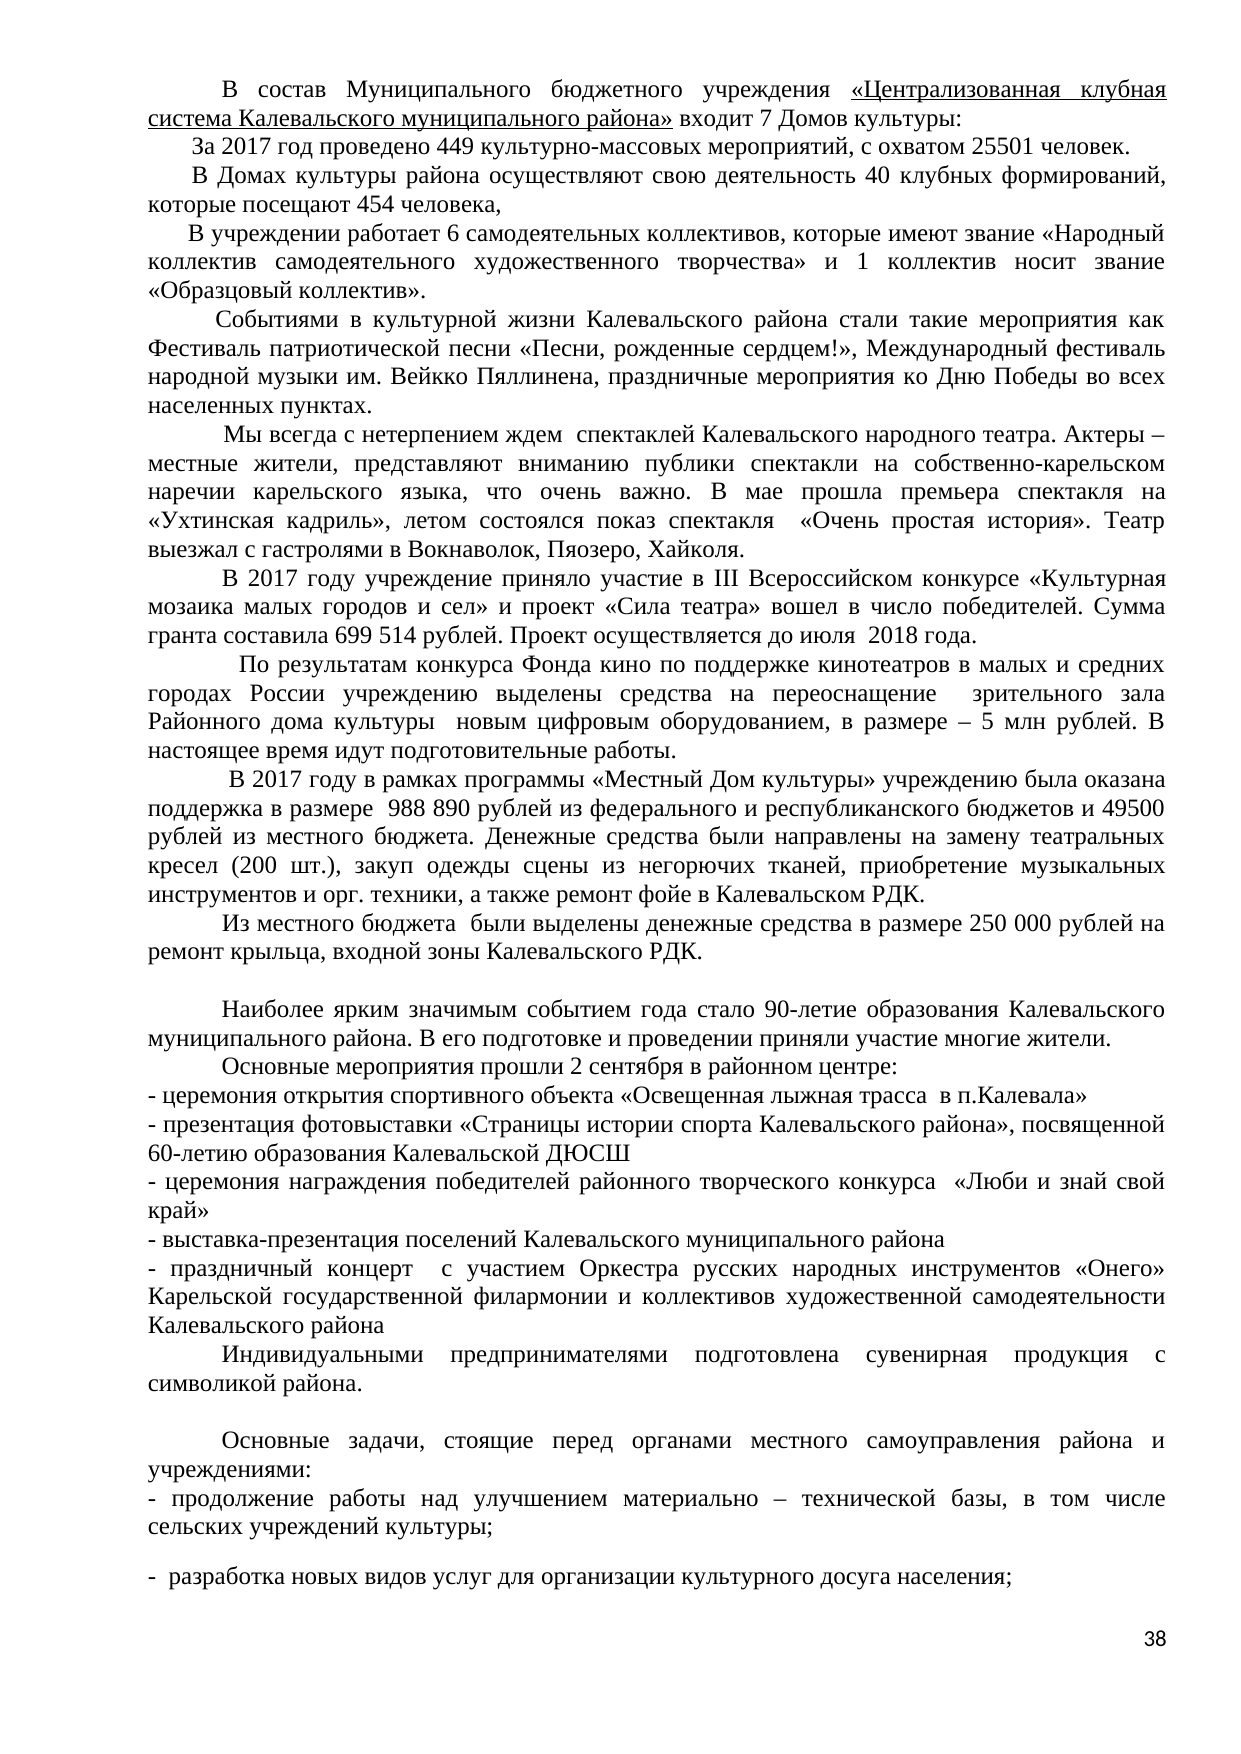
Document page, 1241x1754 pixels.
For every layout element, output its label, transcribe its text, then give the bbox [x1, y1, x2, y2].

text - церемония открытия спортивного объекта «Освещенная лыжная трасса в п.Калевала» [148, 1080, 1166, 1109]
text - выставка-презентация поселений Калевальского муниципального района [148, 1224, 1166, 1253]
text Основные задачи, стоящие перед органами местного самоуправления района и учреждениями: [148, 1425, 1166, 1483]
list - продолжение работы над улучшением материально – технической базы, в том числе сельских учреждений культуры; [148, 1483, 1166, 1540]
text В учреждении работает 6 самодеятельных коллективов, которые имеют звание «Народный коллектив самодеятельного художественного творчества» и 1 коллектив носит звание «Образцовый коллектив». [148, 218, 1166, 304]
text - праздничный концерт с участием Оркестра русских народных инструментов «Онего» Карельской государственной филармонии и коллективов художественной самодеятельности Калевальского района [148, 1253, 1166, 1339]
text - церемония награждения победителей районного творческого конкурса «Люби и знай свой край» [148, 1166, 1166, 1224]
text В 2017 году учреждение приняло участие в III Всероссийском конкурсе «Культурная мозаика малых городов и сел» и проект «Сила театра» вошел в число победителей. Сумма гранта составила 699 514 рублей. Проект осуществляется до июля 2018 года. [148, 563, 1166, 649]
text По результатам конкурса Фонда кино по поддержке кинотеатров в малых и средних городах России учреждению выделены средства на переоснащение зрительного зала Районного дома культуры новым цифровым оборудованием, в размере – 5 млн рублей. В настоящее время идут подготовительные работы. [148, 649, 1166, 764]
text Индивидуальными предпринимателями подготовлена сувенирная продукция с символикой района. [148, 1339, 1166, 1396]
text Событиями в культурной жизни Калевальского района стали такие мероприятия как Фестиваль патриотической песни «Песни, рожденные сердцем!», Международный фестиваль народной музыки им. Вейкко Пяллинена, праздничные мероприятия ко Дню Победы во всех населенных пунктах. [148, 304, 1166, 419]
list - разработка новых видов услуг для организации культурного досуга населения; [148, 1561, 1166, 1590]
text В Домах культуры района осуществляют свою деятельность 40 клубных формирований, которые посещают 454 человека, [148, 160, 1166, 218]
text В 2017 году в рамках программы «Местный Дом культуры» учреждению была оказана поддержка в размере 988 890 рублей из федерального и республиканского бюджетов и 49500 рублей из местного бюджета. Денежные средства были направлены на замену театральных кресел (200 шт.), закуп одежды сцены из негорючих тканей, приобретение музыкальных инструментов и орг. техники, а также ремонт фойе в Калевальском РДК. [148, 764, 1166, 908]
text Из местного бюджета были выделены денежные средства в размере 250 000 рублей на ремонт крыльца, входной зоны Калевальского РДК. [148, 908, 1166, 965]
text В состав Муниципального бюджетного учреждения «Централизованная клубная система Калевальского муниципального района» входит 7 Домов культуры: [148, 74, 1166, 131]
text Основные мероприятия прошли 2 сентября в районном центре: [148, 1051, 1166, 1080]
text За 2017 год проведено 449 культурно-массовых мероприятий, с охватом 25501 человек. [148, 131, 1166, 160]
text Мы всегда с нетерпением ждем спектаклей Калевальского народного театра. Актеры –местные жители, представляют вниманию публики спектакли на собственно-карельском наречии карельского языка, что очень важно. В мае прошла премьера спектакля на «Ухтинская кадриль», летом состоялся показ спектакля «Очень простая история». Театр выезжал с гастролями в Вокнаволок, Пяозеро, Хайколя. [148, 419, 1166, 563]
text Наиболее ярким значимым событием года стало 90-летие образования Калевальского муниципального района. В его подготовке и проведении приняли участие многие жители. [148, 994, 1166, 1051]
text - презентация фотовыставки «Страницы истории спорта Калевальского района», посвященной 60-летию образования Калевальской ДЮСШ [148, 1109, 1166, 1166]
